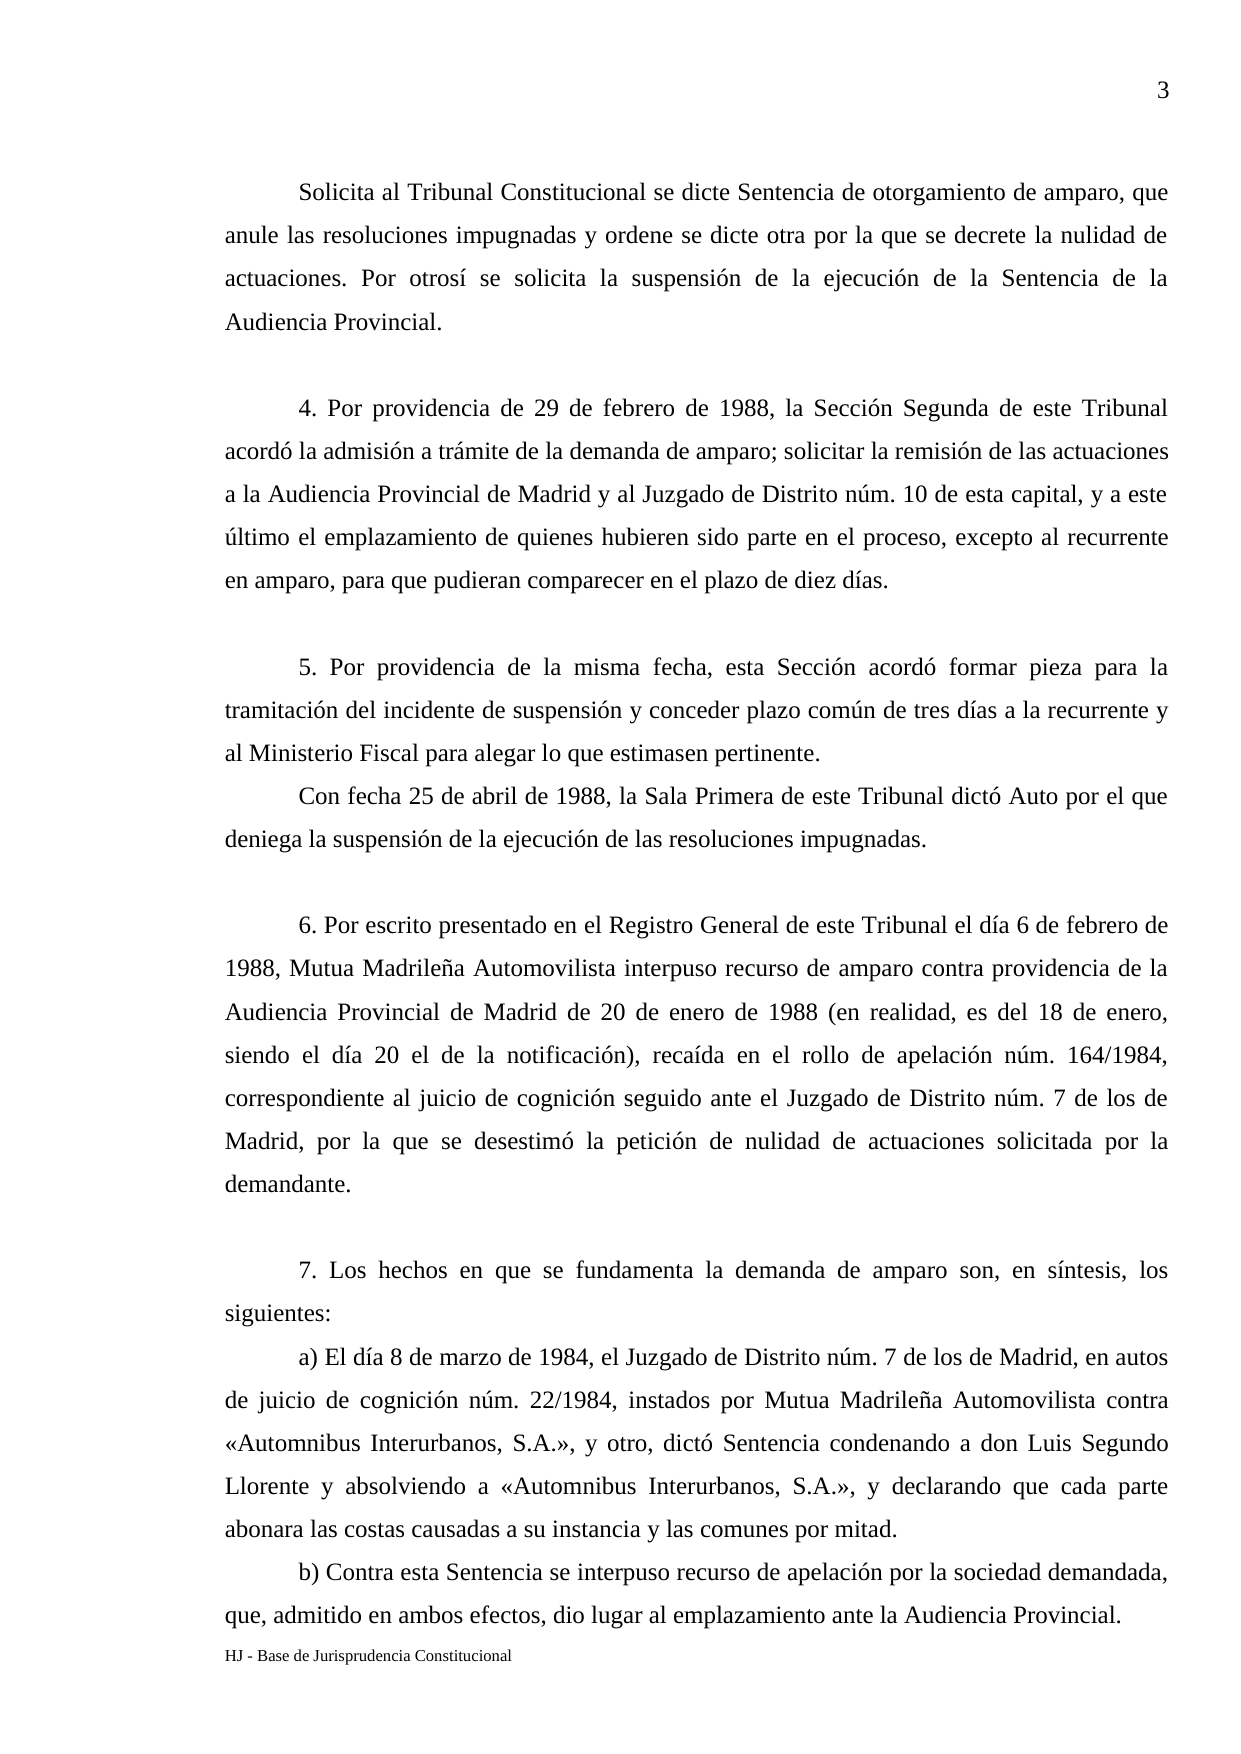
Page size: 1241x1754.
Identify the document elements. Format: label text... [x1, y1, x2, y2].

text 5. Por providencia de la misma fecha, esta Sección acordó formar pieza para la tramitación del incidente de suspensión y conceder plazo común de tres días a la recurrente y al Ministerio Fiscal para alegar lo que estimasen pertinente. [224, 652, 1169, 767]
text a) El día 8 de marzo de 1984, el Juzgado de Distrito núm. 7 de los de Madrid, en autos de juicio de cognición núm. 22/1984, instados por Mutua Madrileña Automovilista contra «Automnibus Interurbanos, S.A.», y otro, dictó Sentencia condenando a don Luis Segundo Llorente y absolviendo a «Automnibus Interurbanos, S.A.», y declarando que cada parte abonara las costas causadas a su instancia y las comunes por mitad. [224, 1342, 1169, 1543]
text 7. Los hechos en que se fundamenta la demanda de amparo son, en síntesis, los siguientes: [224, 1255, 1169, 1327]
text Solicita al Tribunal Constitucional se dicte Sentencia de otorgamiento de amparo, que anule las resoluciones impugnadas y ordene se dicte otra por la que se decrete la nulidad de actuaciones. Por otrosí se solicita la suspensión de la ejecución de la Sentencia de la Audiencia Provincial. [224, 177, 1169, 335]
text b) Contra esta Sentencia se interpuso recurso de apelación por la sociedad demandada, que, admitido en ambos efectos, dio lugar al emplazamiento ante la Audiencia Provincial. [224, 1557, 1169, 1629]
text Con fecha 25 de abril de 1988, la Sala Primera de este Tribunal dictó Auto por el que deniega la suspensión de la ejecución de las resoluciones impugnadas. [224, 781, 1169, 853]
text 4. Por providencia de 29 de febrero de 1988, la Sección Segunda de este Tribunal acordó la admisión a trámite de la demanda de amparo; solicitar la remisión de las actuaciones a la Audiencia Provincial de Madrid y al Juzgado de Distrito núm. 10 de esta capital, y a este último el emplazamiento de quienes hubieren sido parte en el proceso, excepto al recurrente en amparo, para que pudieran comparecer en el plazo de diez días. [224, 393, 1169, 594]
text 6. Por escrito presentado en el Registro General de este Tribunal el día 6 de febrero de 1988, Mutua Madrileña Automovilista interpuso recurso de amparo contra providencia de la Audiencia Provincial de Madrid de 20 de enero de 1988 (en realidad, es del 18 de enero, siendo el día 20 el de la notificación), recaída en el rollo de apelación núm. 164/1984, correspondiente al juicio de cognición seguido ante el Juzgado de Distrito núm. 7 de los de Madrid, por la que se desestimó la petición de nulidad de actuaciones solicitada por la demandante. [224, 910, 1169, 1198]
